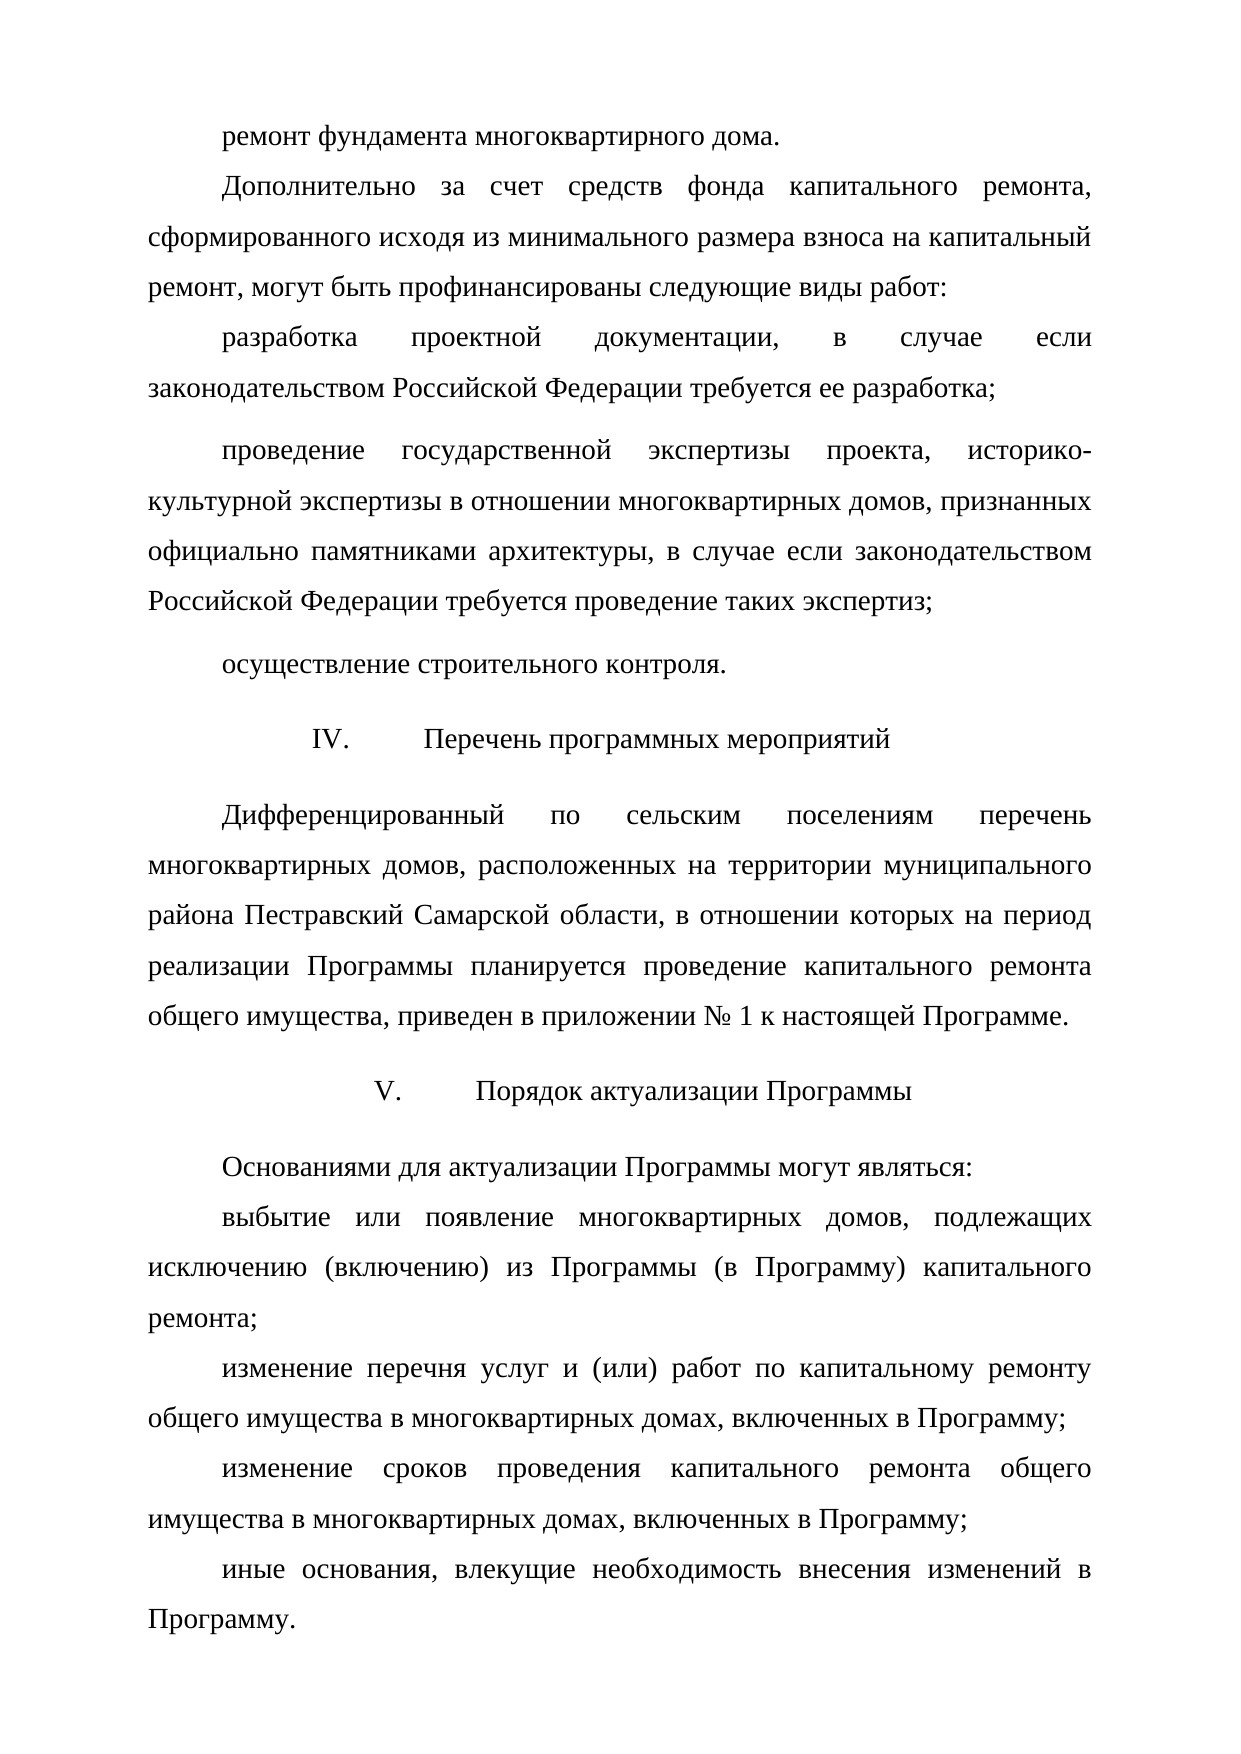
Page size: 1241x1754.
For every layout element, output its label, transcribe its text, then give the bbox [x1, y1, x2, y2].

list Перечень программных мероприятий [148, 722, 1092, 755]
text выбытие или появление многоквартирных домов, подлежащих исключению (включению) из Программы (в Программу) капитального ремонта; [148, 1199, 1092, 1333]
list Порядок актуализации Программы [148, 1073, 1092, 1107]
text Дополнительно за счет средств фонда капитального ремонта, сформированного исходя из минимального размера взноса на капитальный ремонт, могут быть профинансированы следующие виды работ: [148, 168, 1092, 303]
text осуществление строительного контроля. [148, 646, 1092, 680]
text иные основания, влекущие необходимость внесения изменений в Программу. [148, 1551, 1092, 1635]
text ремонт фундамента многоквартирного дома. [148, 118, 1092, 152]
text проведение государственной экспертизы проекта, историко-культурной экспертизы в отношении многоквартирных домов, признанных официально памятниками архитектуры, в случае если законодательством Российской Федерации требуется проведение таких экспертиз; [148, 432, 1092, 617]
text изменение перечня услуг и (или) работ по капитальному ремонту общего имущества в многоквартирных домах, включенных в Программу; [148, 1350, 1092, 1434]
text разработка проектной документации, в случае если законодательством Российской Федерации требуется ее разработка; [148, 319, 1092, 403]
text Дифференцированный по сельским поселениям перечень многоквартирных домов, расположенных на территории муниципального района Пестравский Самарской области, в отношении которых на период реализации Программы планируется проведение капитального ремонта общего имущества, приведен в приложении № 1 к настоящей Программе. [148, 797, 1092, 1032]
text Основаниями для актуализации Программы могут являться: [148, 1149, 1092, 1182]
text изменение сроков проведения капитального ремонта общего имущества в многоквартирных домах, включенных в Программу; [148, 1451, 1092, 1534]
